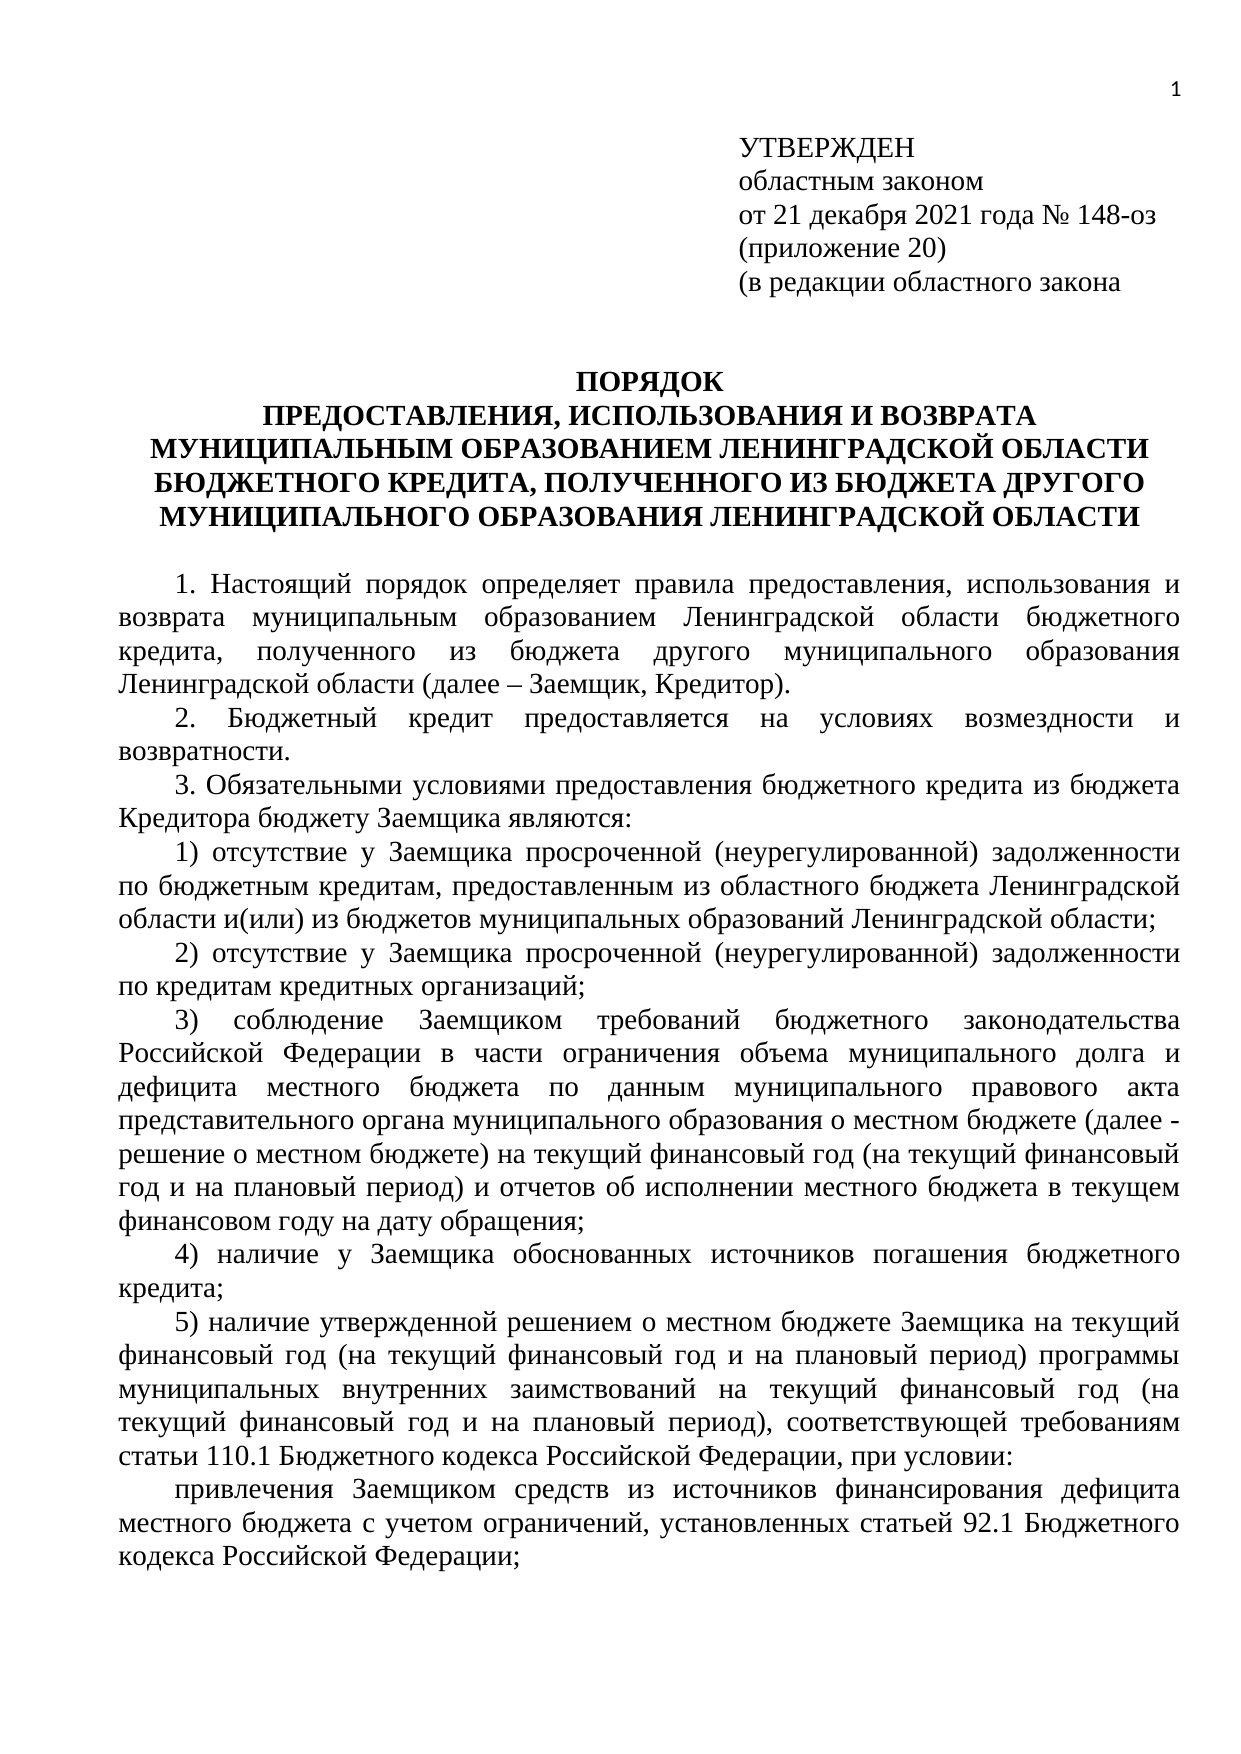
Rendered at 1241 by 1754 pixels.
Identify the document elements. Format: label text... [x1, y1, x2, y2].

text (приложение 20) [738, 230, 1181, 264]
text областным законом [738, 163, 1181, 197]
text 3. Обязательными условиями предоставления бюджетного кредита из бюджета Кредитора бюджету Заемщика являются: [118, 767, 1181, 834]
text ПРЕДОСТАВЛЕНИЯ, ИСПОЛЬЗОВАНИЯ И ВОЗВРАТА МУНИЦИПАЛЬНЫМ ОБРАЗОВАНИЕМ ЛЕНИНГРАДСКОЙ ОБЛАСТИ БЮДЖЕТНОГО КРЕДИТА, ПОЛУЧЕННОГО ИЗ БЮДЖЕТА ДРУГОГО МУНИЦИПАЛЬНОГО ОБРАЗОВАНИЯ ЛЕНИНГРАДСКОЙ ОБЛАСТИ [118, 398, 1181, 532]
text 2) отсутствие у Заемщика просроченной (неурегулированной) задолженности по кредитам кредитных организаций; [118, 935, 1181, 1002]
text 5) наличие утвержденной решением о местном бюджете Заемщика на текущий финансовый год (на текущий финансовый год и на плановый период) программы муниципальных внутренних заимствований на текущий финансовый год (на текущий финансовый год и на плановый период), соответствующей требованиям статьи 110.1 Бюджетного кодекса Российской Федерации, при условии: [118, 1304, 1181, 1471]
text 1) отсутствие у Заемщика просроченной (неурегулированной) задолженности по бюджетным кредитам, предоставленным из областного бюджета Ленинградской области и(или) из бюджетов муниципальных образований Ленинградской области; [118, 834, 1181, 935]
text 2. Бюджетный кредит предоставляется на условиях возмездности и возвратности. [118, 700, 1181, 767]
text 3) соблюдение Заемщиком требований бюджетного законодательства Российской Федерации в части ограничения объема муниципального долга и дефицита местного бюджета по данным муниципального правового акта представительного органа муниципального образования о местном бюджете (далее - решение о местном бюджете) на текущий финансовый год (на текущий финансовый год и на плановый период) и отчетов об исполнении местного бюджета в текущем финансовом году на дату обращения; [118, 1002, 1181, 1237]
text от 21 декабря 2021 года № 148-оз [738, 197, 1181, 230]
text УТВЕРЖДЕН [738, 130, 1181, 163]
text 1. Настоящий порядок определяет правила предоставления, использования и возврата муниципальным образованием Ленинградской области бюджетного кредита, полученного из бюджета другого муниципального образования Ленинградской области (далее – Заемщик, Кредитор). [118, 566, 1181, 700]
text (в редакции областного закона [738, 264, 1181, 297]
text ПОРЯДОК [118, 364, 1181, 398]
text 4) наличие у Заемщика обоснованных источников погашения бюджетного кредита; [118, 1237, 1181, 1304]
text привлечения Заемщиком средств из источников финансирования дефицита местного бюджета с учетом ограничений, установленных статьей 92.1 Бюджетного кодекса Российской Федерации; [118, 1471, 1181, 1572]
